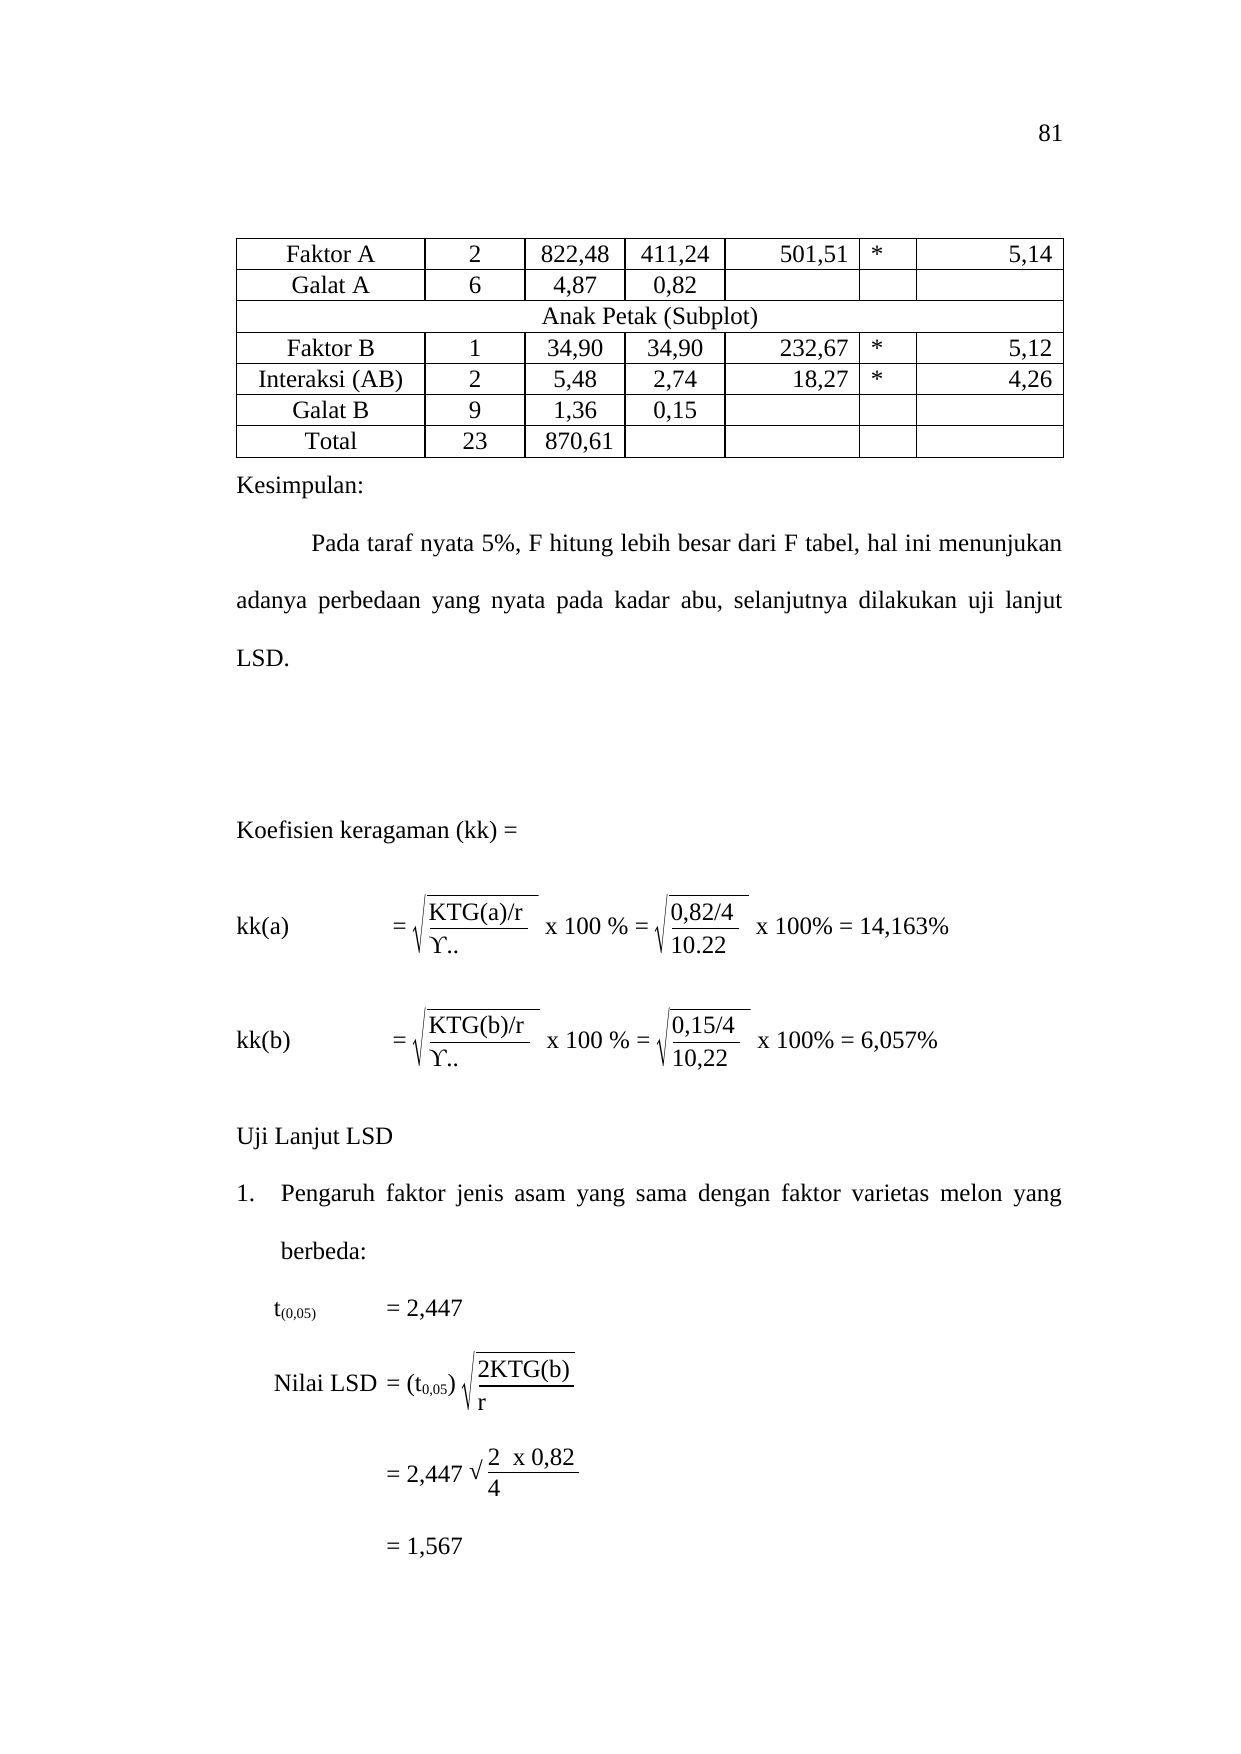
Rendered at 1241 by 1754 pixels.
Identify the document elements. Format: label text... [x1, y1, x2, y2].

table_cell 18,27 [726, 364, 859, 394]
table_cell [860, 395, 916, 425]
text Koefisien keragaman (kk) = [236, 815, 1063, 844]
table_cell Faktor A [237, 239, 424, 269]
text Uji Lanjut LSD [236, 1121, 1063, 1149]
table_cell Total [237, 426, 424, 457]
text kk(b) = x 100 % = x 100% = 6,057% [236, 1007, 1063, 1071]
table_cell Interaksi (AB) [237, 364, 424, 394]
table_cell [726, 395, 859, 425]
table_cell 2,74 [626, 364, 724, 394]
text kk(a) = x 100 % = x 100% = 14,163% [236, 893, 1063, 958]
table_cell [917, 395, 1063, 425]
table_cell * [860, 333, 916, 363]
table_cell [626, 426, 724, 457]
table_cell [726, 270, 859, 300]
table_cell 34,90 [526, 333, 624, 363]
table_cell 870,61 [526, 426, 624, 457]
table_cell 0,15 [626, 395, 724, 425]
table_cell 6 [426, 270, 524, 300]
table_cell 1,36 [526, 395, 624, 425]
table_cell 0,82 [626, 270, 724, 300]
table_cell [726, 426, 859, 457]
table_cell 5,14 [917, 239, 1063, 269]
table_cell 501,51 [726, 239, 859, 269]
table_cell Galat A [237, 270, 424, 300]
text Nilai LSD = (t0,05) [236, 1351, 1063, 1415]
table_cell [917, 270, 1063, 300]
text Kesimpulan: [236, 470, 1063, 499]
table_cell Anak Petak (Subplot) [237, 301, 1063, 332]
table_cell 5,48 [526, 364, 624, 394]
text t(0,05) = 2,447 [236, 1293, 1063, 1322]
table_cell 23 [426, 426, 524, 457]
table_cell 34,90 [626, 333, 724, 363]
table_cell 2 [426, 364, 524, 394]
table_cell [860, 270, 916, 300]
table_cell * [860, 364, 916, 394]
list Pengaruh faktor jenis asam yang sama dengan faktor varietas melon yang berbeda: [236, 1178, 1063, 1264]
table_cell [860, 426, 916, 457]
text = 2,447 [236, 1444, 1063, 1503]
text Pada taraf nyata 5%, F hitung lebih besar dari F tabel, hal ini menunjukan adanya perbedaan yang nyata pada kadar abu, selanjutnya dilakukan uji lanjut LSD. [236, 528, 1063, 671]
table_cell 1 [426, 333, 524, 363]
table_cell 2 [426, 239, 524, 269]
table_cell 4,26 [917, 364, 1063, 394]
table_cell 9 [426, 395, 524, 425]
table_cell 822,48 [526, 239, 624, 269]
table_cell * [860, 239, 916, 269]
table_cell [917, 426, 1063, 457]
text = 1,567 [236, 1531, 1063, 1560]
table_cell 5,12 [917, 333, 1063, 363]
table_cell 411,24 [626, 239, 724, 269]
table_cell Galat B [237, 395, 424, 425]
table_cell 232,67 [726, 333, 859, 363]
table_cell Faktor B [237, 333, 424, 363]
table_cell 4,87 [526, 270, 624, 300]
